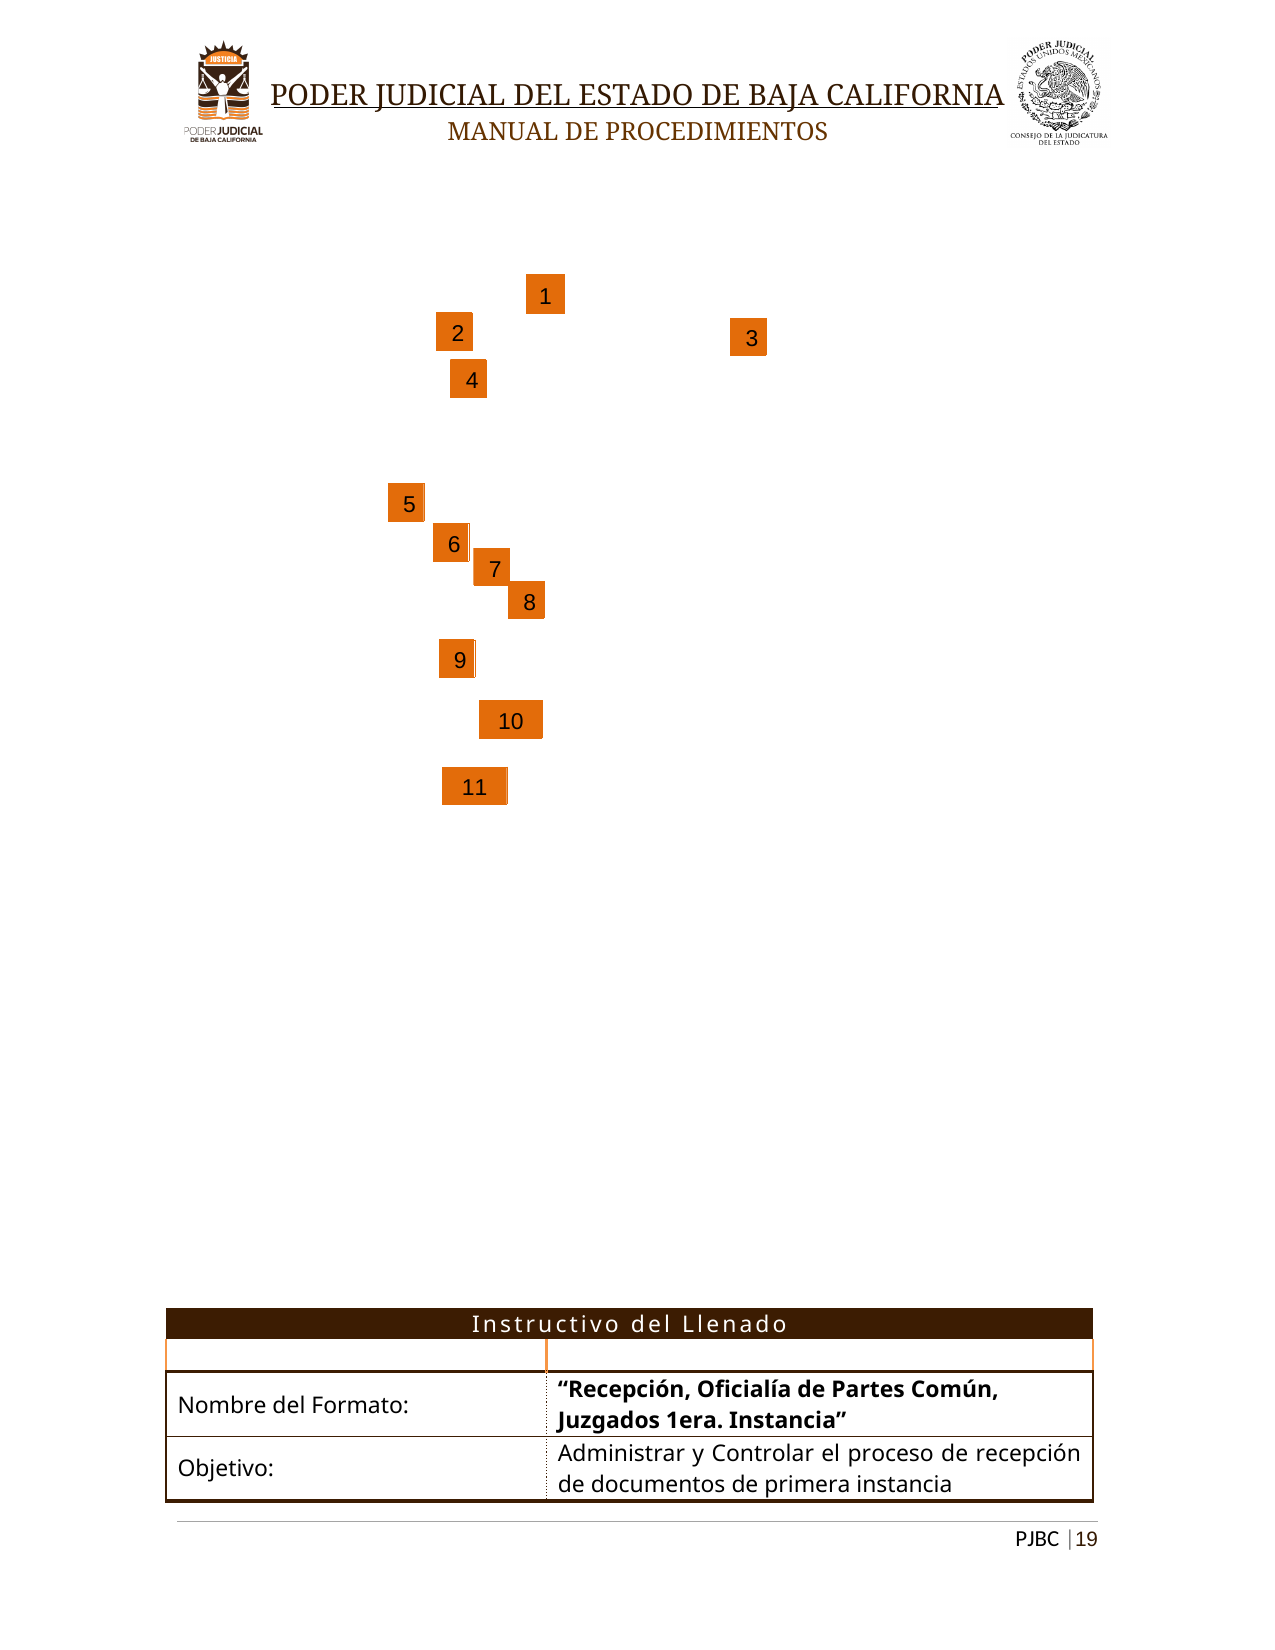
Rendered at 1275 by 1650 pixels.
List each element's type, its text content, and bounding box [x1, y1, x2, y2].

picture [1006, 37, 1112, 148]
picture [184, 40, 263, 142]
table_cell Objetivo: [167, 1437, 546, 1499]
table_cell “Recepción, Oficialía de Partes Común, Juzgados 1era. Instancia” [546, 1373, 1092, 1436]
table_cell Administrar y Controlar el proceso de recepción de documentos de primera instancia [546, 1437, 1092, 1499]
table_cell Nombre del Formato: [167, 1373, 546, 1436]
table_cell [548, 1339, 1092, 1370]
table_header Instructivo del Llenado [166, 1308, 1093, 1339]
table_cell [167, 1339, 545, 1370]
